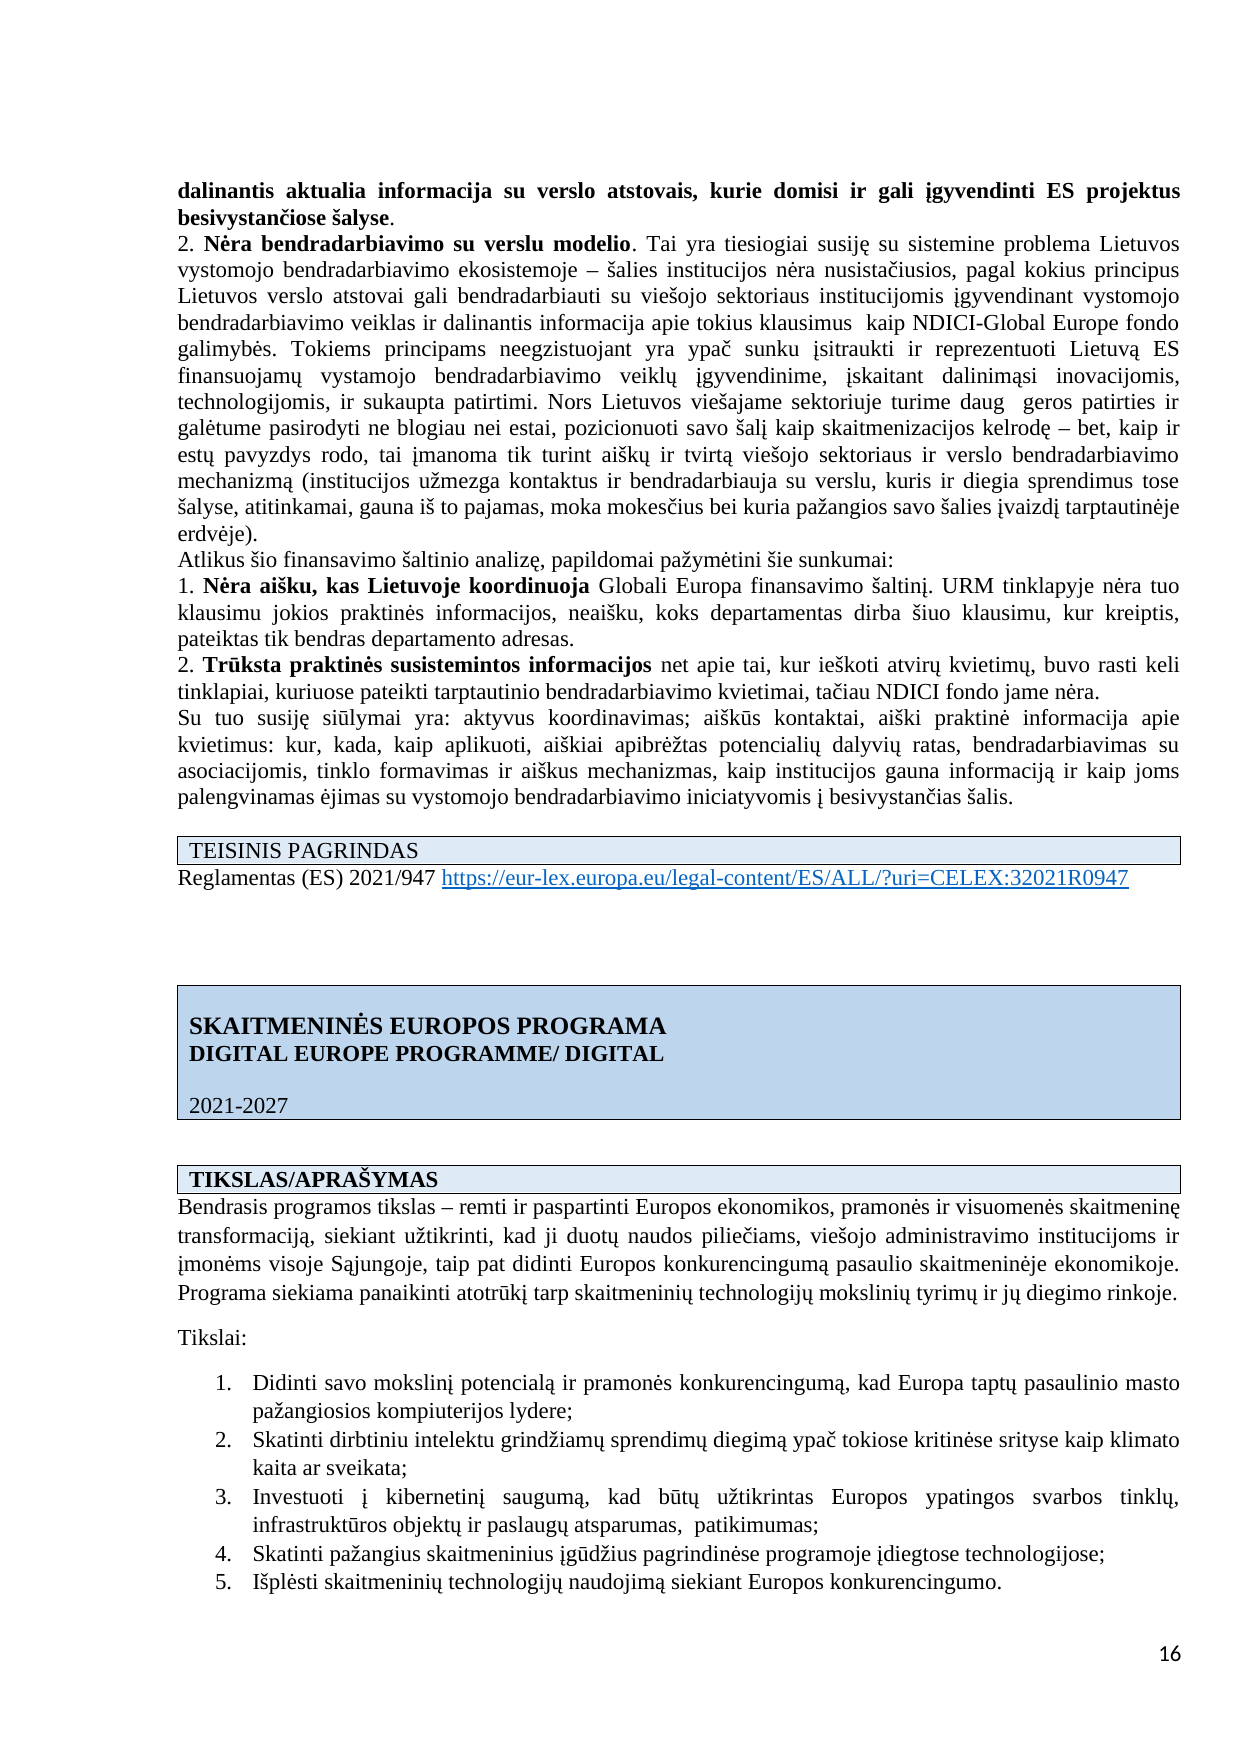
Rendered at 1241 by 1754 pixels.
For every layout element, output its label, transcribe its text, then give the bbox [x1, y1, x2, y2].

list Didinti savo mokslinį potencialą ir pramonės konkurencingumą, kad Europa taptų pasaulinio masto pažangiosios kompiuterijos lydere; [215, 1369, 1181, 1424]
table_header TEISINIS PAGRINDAS [178, 837, 1180, 863]
text Bendrasis programos tikslas – remti ir paspartinti Europos ekonomikos, pramonės ir visuomenės skaitmeninę transformaciją, siekiant užtikrinti, kad ji duotų naudos piliečiams, viešojo administravimo institucijoms ir įmonėms visoje Sąjungoje, taip pat didinti Europos konkurencingumą pasaulio skaitmeninėje ekonomikoje. Programa siekiama panaikinti atotrūkį tarp skaitmeninių technologijų mokslinių tyrimų ir jų diegimo rinkoje. [177, 1194, 1181, 1305]
text Su tuo susiję siūlymai yra: aktyvus koordinavimas; aiškūs kontaktai, aiški praktinė informacija apie kvietimus: kur, kada, kaip aplikuoti, aiškiai apibrėžtas potencialių dalyvių ratas, bendradarbiavimas su asociacijomis, tinklo formavimas ir aiškus mechanizmas, kaip institucijos gauna informaciją ir kaip joms palengvinamas ėjimas su vystomojo bendradarbiavimo iniciatyvomis į besivystančias šalis. [177, 704, 1181, 810]
text Tikslai: [177, 1324, 1181, 1350]
table_header TIKSLAS/APRAŠYMAS [178, 1166, 1180, 1192]
text 2. Trūksta praktinės susistemintos informacijos net apie tai, kur ieškoti atvirų kvietimų, buvo rasti keli tinklapiai, kuriuose pateikti tarptautinio bendradarbiavimo kvietimai, tačiau NDICI fondo jame nėra. [177, 652, 1181, 704]
list Skatinti dirbtiniu intelektu grindžiamų sprendimų diegimą ypač tokiose kritinėse srityse kaip klimato kaita ar sveikata; [215, 1426, 1181, 1481]
text Atlikus šio finansavimo šaltinio analizę, papildomai pažymėtini šie sunkumai: [177, 546, 1181, 572]
list Išplėsti skaitmeninių technologijų naudojimą siekiant Europos konkurencingumo. [215, 1568, 1181, 1594]
text 1. Nėra aišku, kas Lietuvoje koordinuoja Globali Europa finansavimo šaltinį. URM tinklapyje nėra tuo klausimu jokios praktinės informacijos, neaišku, koks departamentas dirba šiuo klausimu, kur kreiptis, pateiktas tik bendras departamento adresas. [177, 572, 1181, 652]
list Skatinti pažangius skaitmeninius įgūdžius pagrindinėse programoje įdiegtose technologijose; [215, 1539, 1181, 1566]
list Investuoti į kibernetinį saugumą, kad būtų užtikrintas Europos ypatingos svarbos tinklų, infrastruktūros objektų ir paslaugų atsparumas, patikimumas; [215, 1483, 1181, 1537]
text 2. Nėra bendradarbiavimo su verslu modelio. Tai yra tiesiogiai susiję su sistemine problema Lietuvos vystomojo bendradarbiavimo ekosistemoje – šalies institucijos nėra nusistačiusios, pagal kokius principus Lietuvos verslo atstovai gali bendradarbiauti su viešojo sektoriaus institucijomis įgyvendinant vystomojo bendradarbiavimo veiklas ir dalinantis informacija apie tokius klausimus kaip NDICI-Global Europe fondo galimybės. Tokiems principams neegzistuojant yra ypač sunku įsitraukti ir reprezentuoti Lietuvą ES finansuojamų vystamojo bendradarbiavimo veiklų įgyvendinime, įskaitant dalinimąsi inovacijomis, technologijomis, ir sukaupta patirtimi. Nors Lietuvos viešajame sektoriuje turime daug geros patirties ir galėtume pasirodyti ne blogiau nei estai, pozicionuoti savo šalį kaip skaitmenizacijos kelrodę – bet, kaip ir estų pavyzdys rodo, tai įmanoma tik turint aiškų ir tvirtą viešojo sektoriaus ir verslo bendradarbiavimo mechanizmą (institucijos užmezga kontaktus ir bendradarbiauja su verslu, kuris ir diegia sprendimus tose šalyse, atitinkamai, gauna iš to pajamas, moka mokesčius bei kuria pažangios savo šalies įvaizdį tarptautinėje erdvėje). [177, 230, 1181, 546]
text Reglamentas (ES) 2021/947 https://eur-lex.europa.eu/legal-content/ES/ALL/?uri=CELEX:32021R0947 [177, 865, 1181, 891]
table_header SKAITMENINĖS EUROPOS PROGRAMA DIGITAL EUROPE PROGRAMME/ DIGITAL 2021-2027 [178, 986, 1180, 1119]
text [177, 177, 1181, 230]
